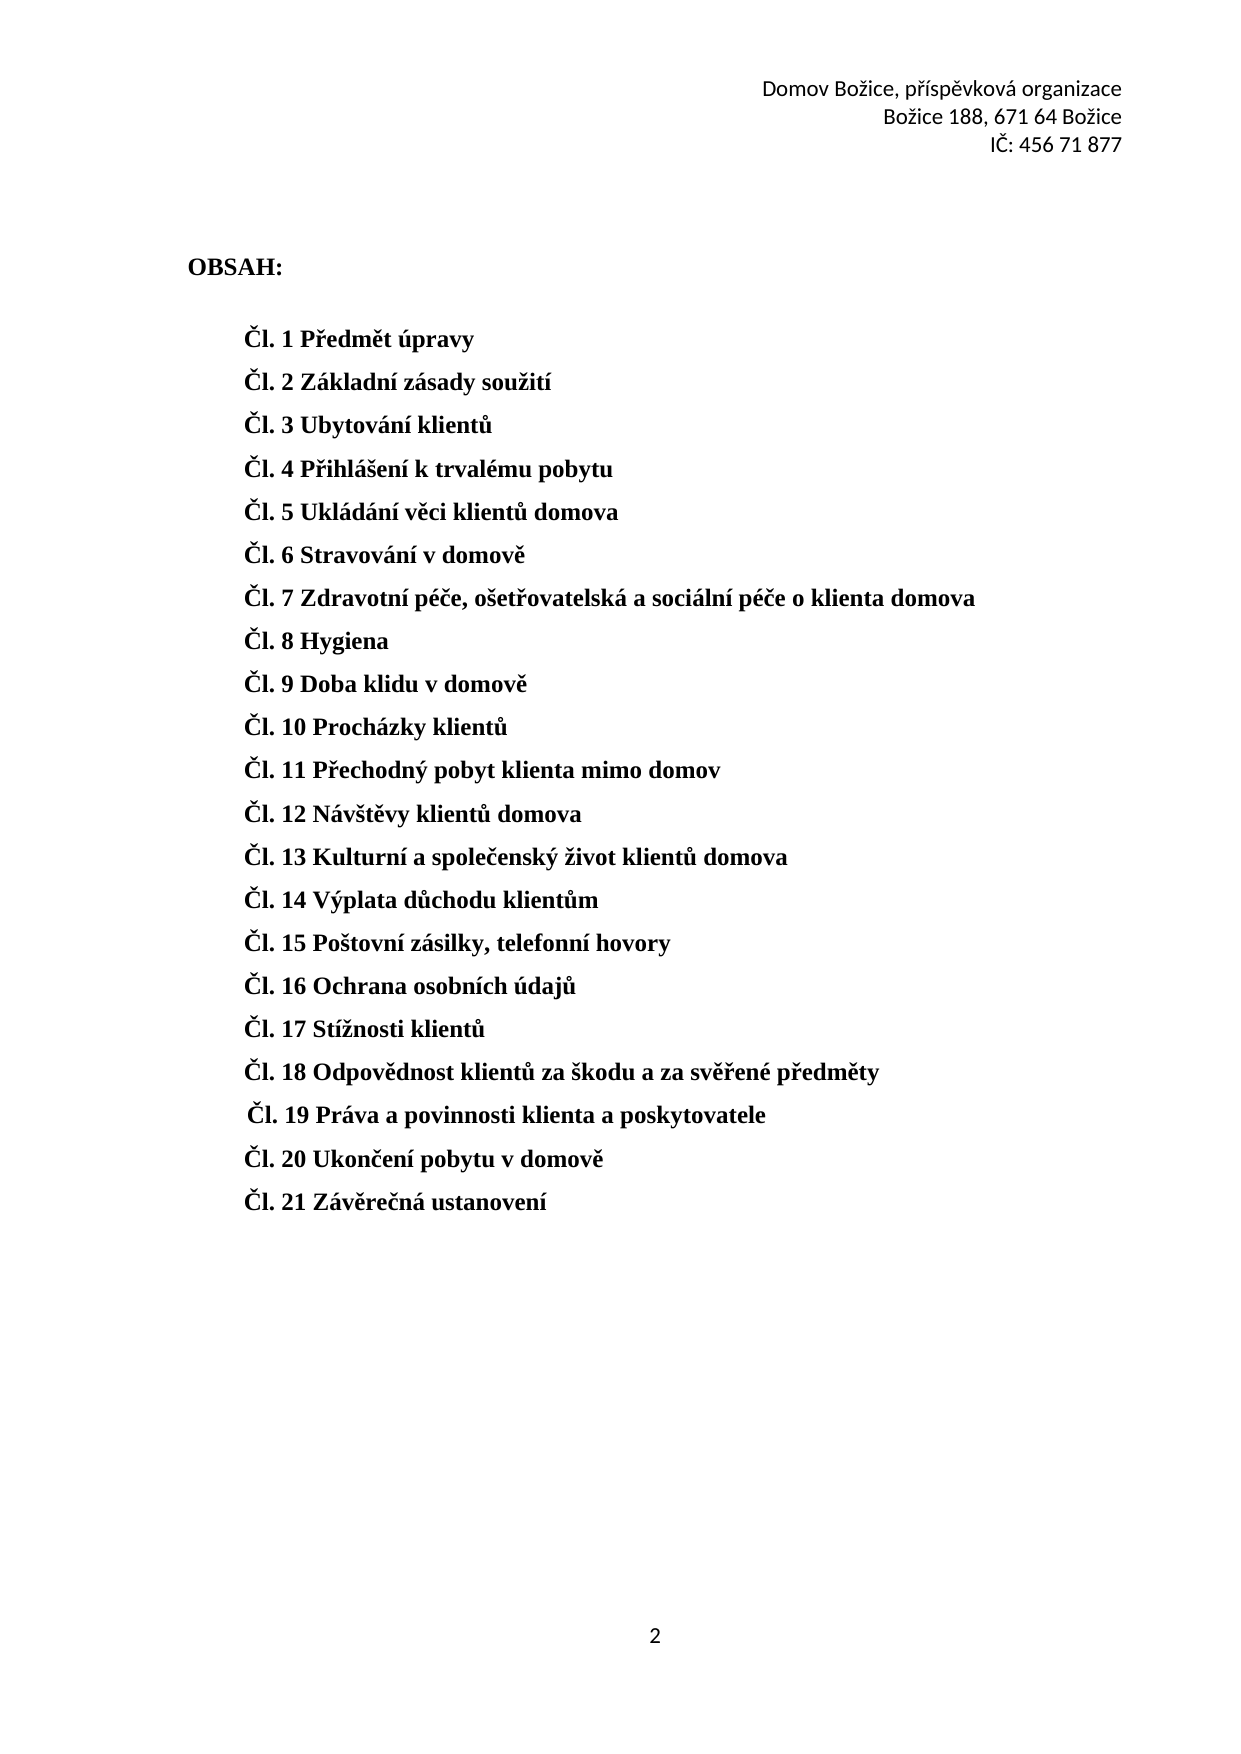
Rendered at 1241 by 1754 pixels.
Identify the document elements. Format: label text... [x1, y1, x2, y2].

text Čl. 16 Ochrana osobních údajů [244, 971, 1122, 1000]
text Čl. 6 Stravování v domově [244, 540, 1122, 569]
text Čl. 17 Stížnosti klientů [244, 1014, 1122, 1043]
text Čl. 12 Návštěvy klientů domova [187, 799, 1122, 827]
text Čl. 18 Odpovědnost klientů za škodu a za svěřené předměty [187, 1057, 1122, 1086]
text Čl. 3 Ubytování klientů [187, 411, 1122, 439]
text Čl. 9 Doba klidu v domově [244, 669, 1122, 698]
text Čl. 8 Hygiena [244, 626, 1122, 655]
text Čl. 15 Poštovní zásilky, telefonní hovory [244, 928, 1122, 957]
text Čl. 10 Procházky klientů [187, 712, 1122, 741]
text Čl. 5 Ukládání věci klientů domova [244, 497, 1122, 526]
text Čl. 14 Výplata důchodu klientům [187, 885, 1122, 914]
text Čl. 20 Ukončení pobytu v domově [187, 1144, 1122, 1172]
text Čl. 13 Kulturní a společenský život klientů domova [187, 842, 1122, 871]
text Čl. 7 Zdravotní péče, ošetřovatelská a sociální péče o klienta domova [244, 583, 1122, 612]
text Čl. 1 Předmět úpravy [187, 324, 1122, 353]
text Čl. 19 Práva a povinnosti klienta a poskytovatele [187, 1101, 1122, 1129]
text Čl. 2 Základní zásady soužití [244, 367, 1122, 396]
text OBSAH: [187, 252, 1122, 281]
text Čl. 11 Přechodný pobyt klienta mimo domov [187, 756, 1122, 784]
text Čl. 4 Přihlášení k trvalému pobytu [244, 454, 1122, 482]
text Čl. 21 Závěrečná ustanovení [187, 1187, 1122, 1216]
